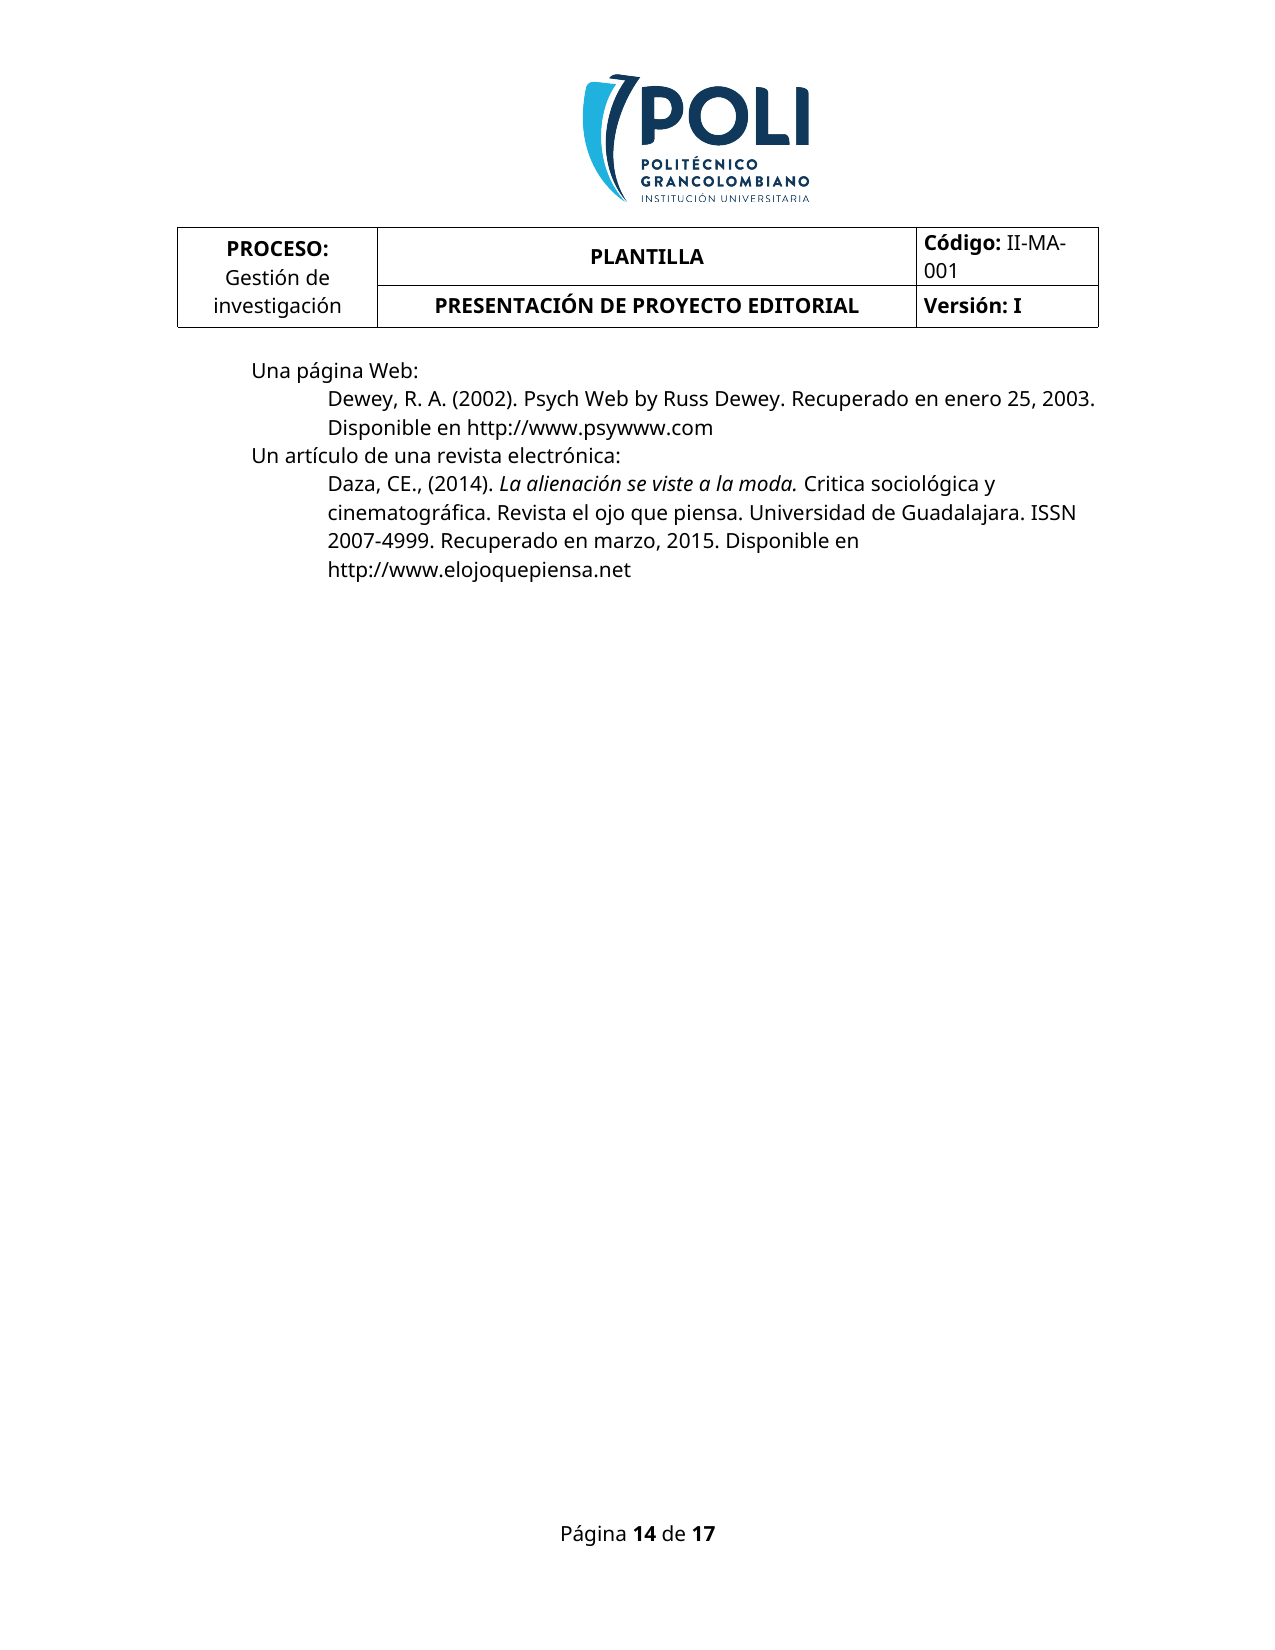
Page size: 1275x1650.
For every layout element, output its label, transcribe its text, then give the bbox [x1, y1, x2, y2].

text Una página Web: [251, 356, 1098, 384]
text Daza, CE., (2014). La alienación se viste a la moda. Critica sociológica y cinematográfica. Revista el ojo que piensa. Universidad de Guadalajara. ISSN 2007-4999. Recuperado en marzo, 2015. Disponible en http://www.elojoquepiensa.net [327, 469, 1098, 583]
text Dewey, R. A. (2002). Psych Web by Russ Dewey. Recuperado en enero 25, 2003. Disponible en http://www.psywww.com [327, 384, 1098, 441]
picture [580, 73, 842, 203]
text Un artículo de una revista electrónica: [251, 441, 1098, 469]
